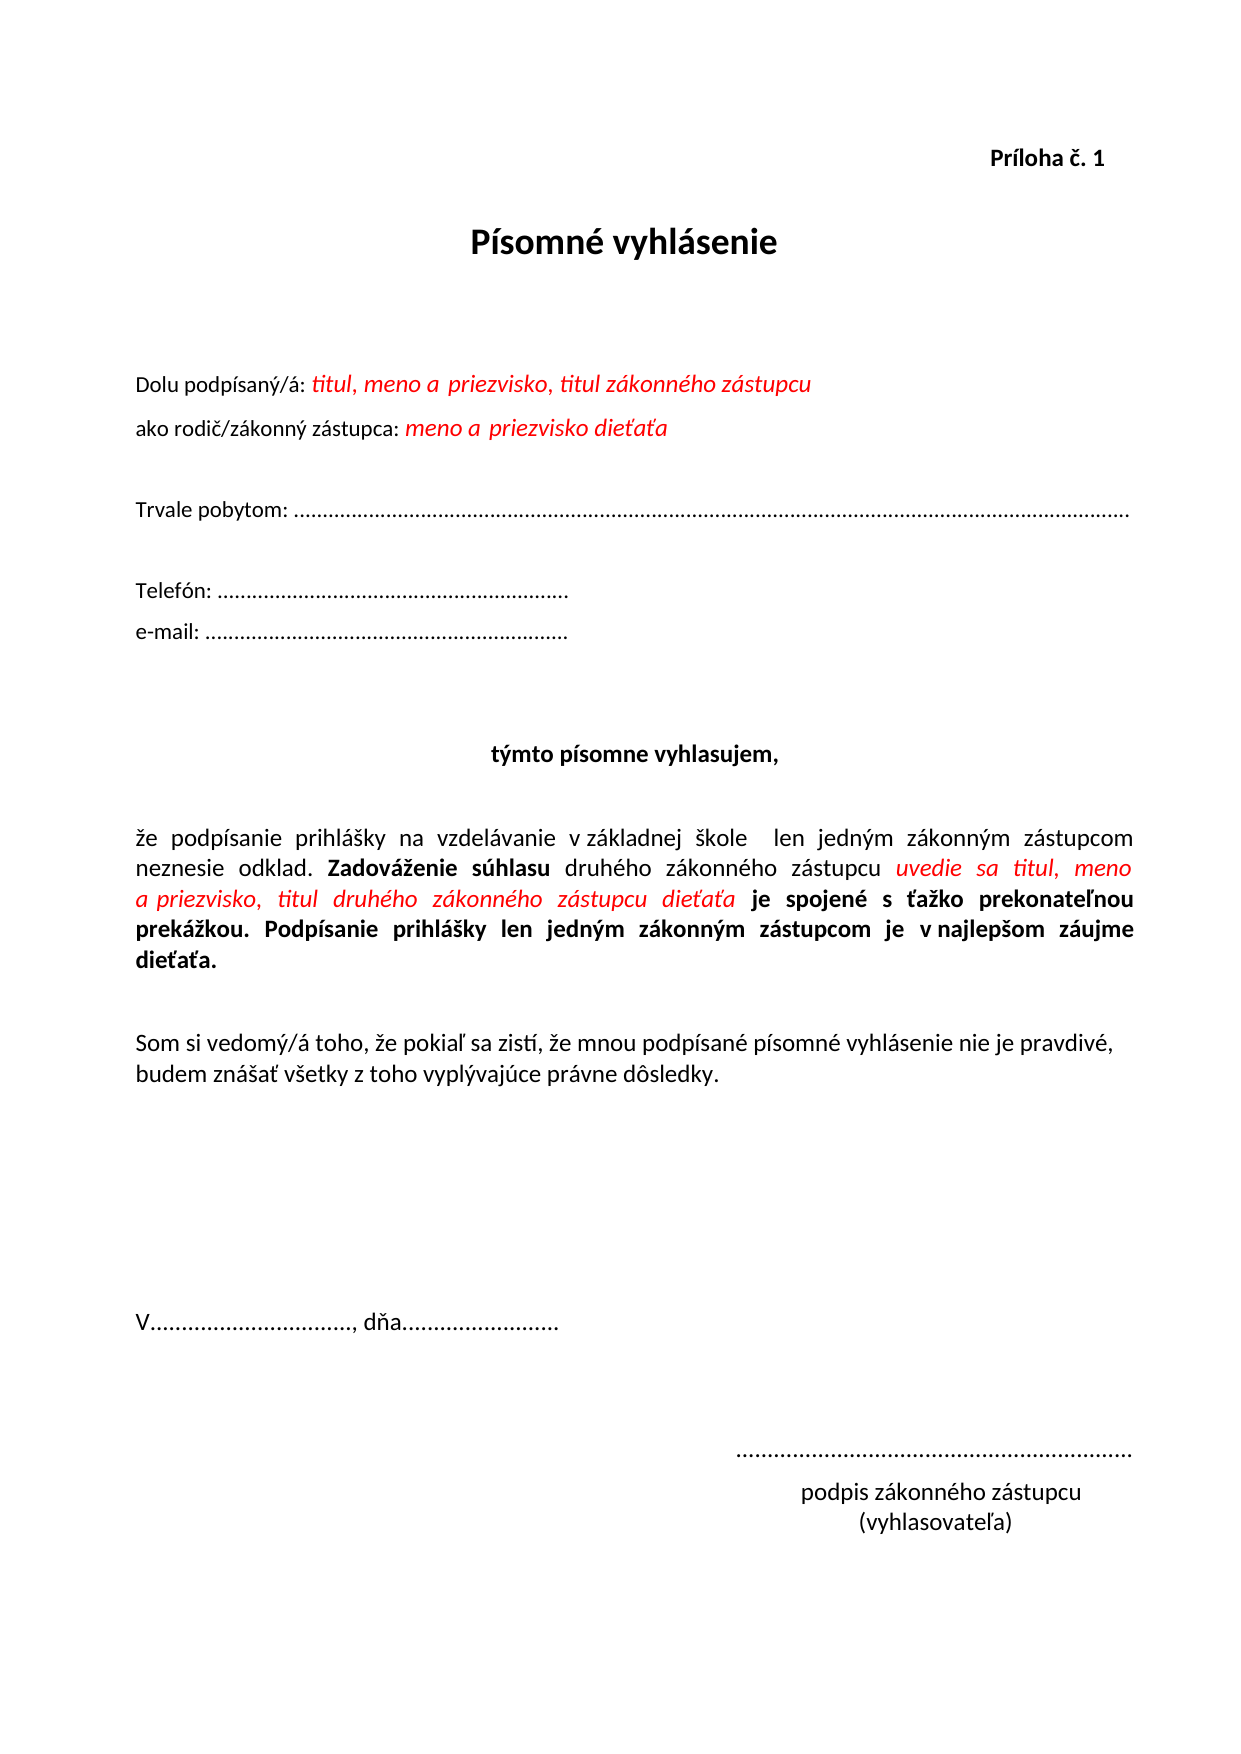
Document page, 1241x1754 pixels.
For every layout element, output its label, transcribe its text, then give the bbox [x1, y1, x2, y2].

text Som si vedomý/á toho, že pokiaľ sa zistí, že mnou podpísané písomné vyhlásenie nie je pravdivé, budem znášať všetky z toho vyplývajúce právne dôsledky. [135, 1027, 1134, 1088]
text (vyhlasovateľa) [585, 1506, 1105, 1537]
title Písomné vyhlásenie [144, 218, 1105, 264]
text e-mail: ............................................................... [135, 617, 1134, 645]
text V................................, dňa......................... [135, 1306, 1134, 1337]
text Telefón: ............................................................. [135, 576, 1134, 604]
text Príloha č. 1 [135, 142, 1105, 172]
text ako rodič/zákonný zástupca: meno a priezvisko dieťaťa [135, 412, 1134, 442]
text ............................................................... [735, 1433, 1134, 1463]
text týmto písomne vyhlasujem, [135, 738, 1134, 769]
text podpis zákonného zástupcu [585, 1476, 1105, 1506]
text Trvale pobytom: ................................................................................................................................................. [135, 495, 1134, 523]
text Dolu podpísaný/á: titul, meno a priezvisko, titul zákonného zástupcu [135, 369, 1134, 399]
text že podpísanie prihlášky na vzdelávanie v základnej škole len jedným zákonným zástupcom neznesie odklad. Zadováženie súhlasu druhého zákonného zástupcu uvedie sa titul, meno a priezvisko, titul druhého zákonného zástupcu dieťaťa je spojené s ťažko prekonateľnou prekážkou. Podpísanie prihlášky len jedným zákonným zástupcom je v najlepšom záujme dieťaťa. [135, 822, 1134, 974]
